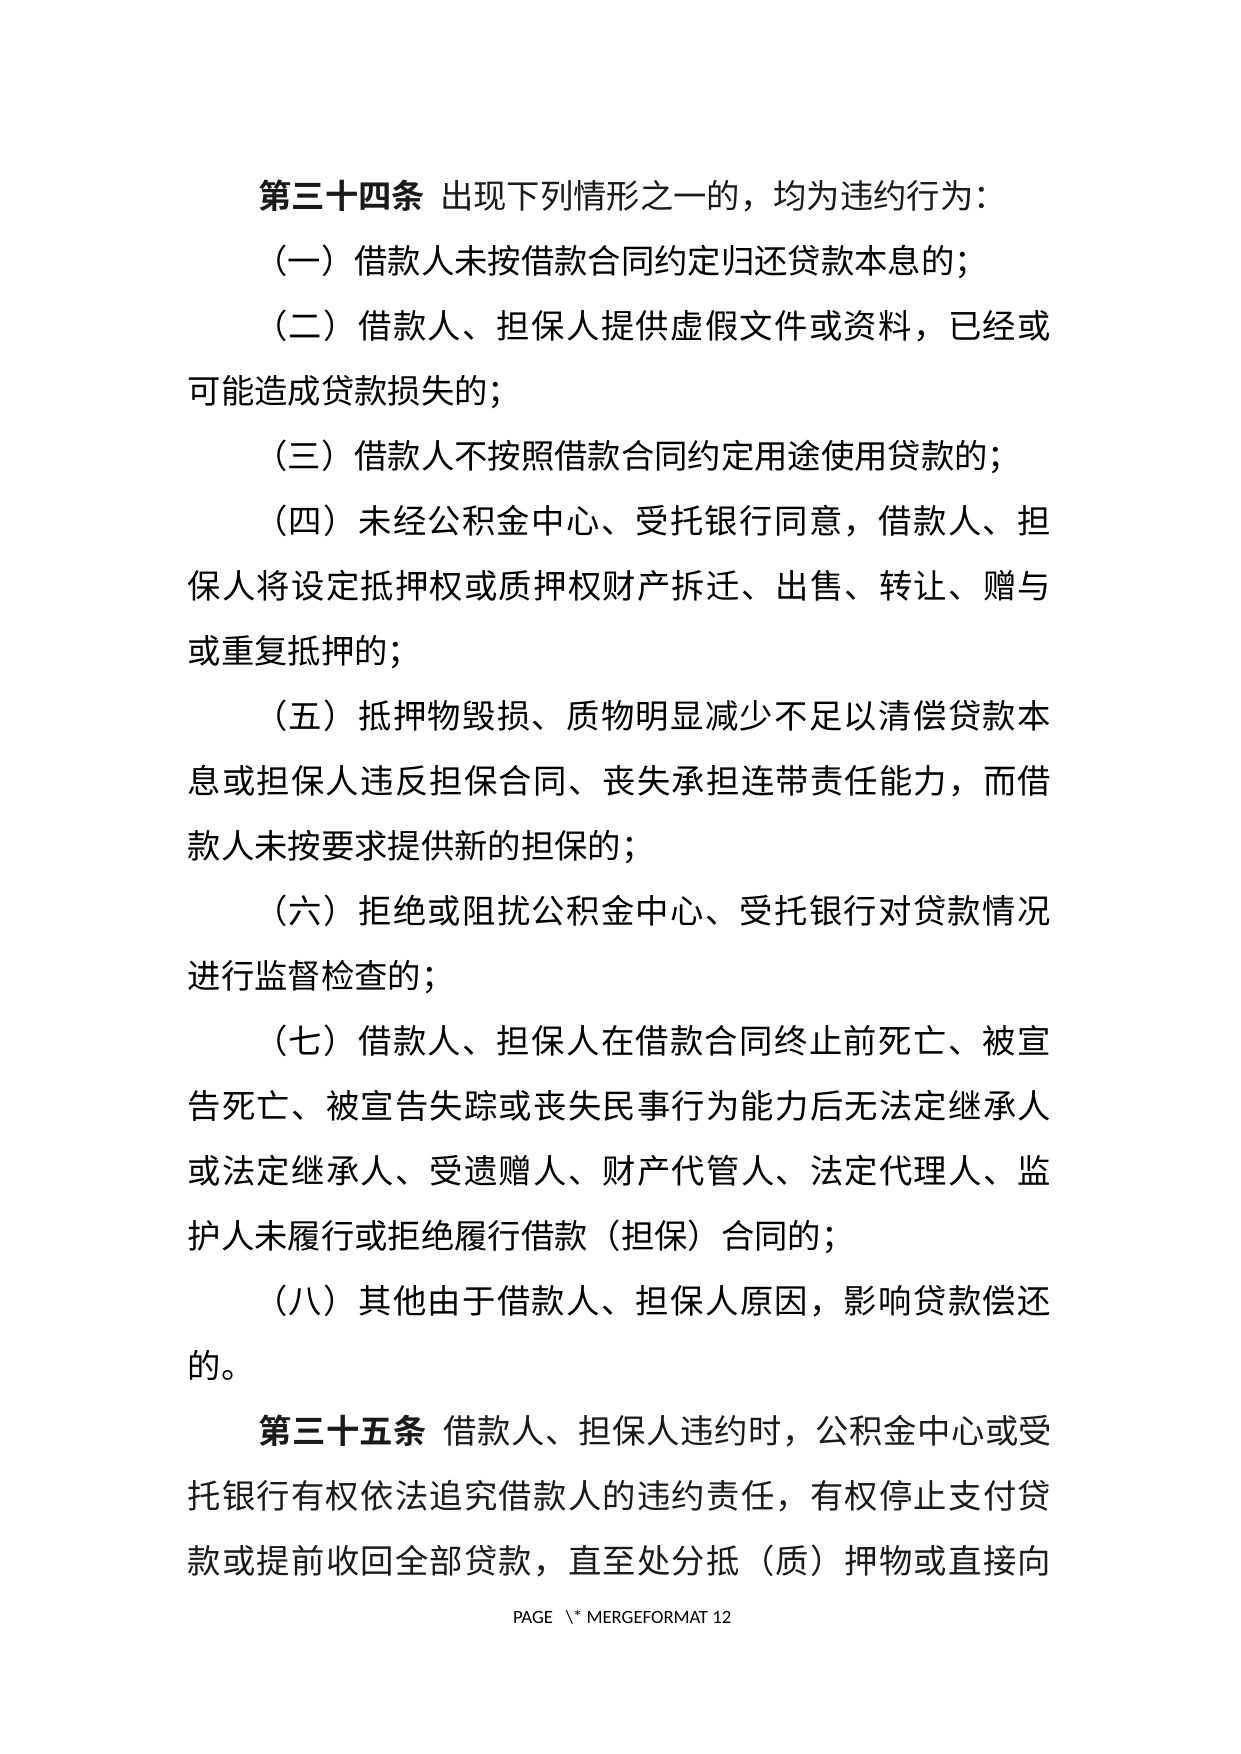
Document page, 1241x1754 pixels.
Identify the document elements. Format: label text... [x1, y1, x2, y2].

text 第三十四条 出现下列情形之一的，均为违约行为： [187, 162, 1053, 227]
text （四）未经公积金中心、受托银行同意，借款人、担保人将设定抵押权或质押权财产拆迁、出售、转让、赠与或重复抵押的； [187, 487, 1053, 682]
text （二）借款人、担保人提供虚假文件或资料，已经或可能造成贷款损失的； [187, 292, 1053, 422]
text （一）借款人未按借款合同约定归还贷款本息的； [187, 227, 1053, 292]
text （五）抵押物毁损、质物明显减少不足以清偿贷款本息或担保人违反担保合同、丧失承担连带责任能力，而借款人未按要求提供新的担保的； [187, 682, 1053, 877]
text （八）其他由于借款人、担保人原因，影响贷款偿还的。 [187, 1267, 1053, 1397]
text （三）借款人不按照借款合同约定用途使用贷款的； [187, 422, 1053, 487]
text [187, 1397, 1053, 1592]
text （六）拒绝或阻扰公积金中心、受托银行对贷款情况进行监督检查的； [187, 877, 1053, 1007]
text （七）借款人、担保人在借款合同终止前死亡、被宣告死亡、被宣告失踪或丧失民事行为能力后无法定继承人，或法定继承人、受遗赠人、财产代管人、法定代理人、监护人未履行或拒绝履行借款（担保）合同的； [187, 1007, 1053, 1267]
